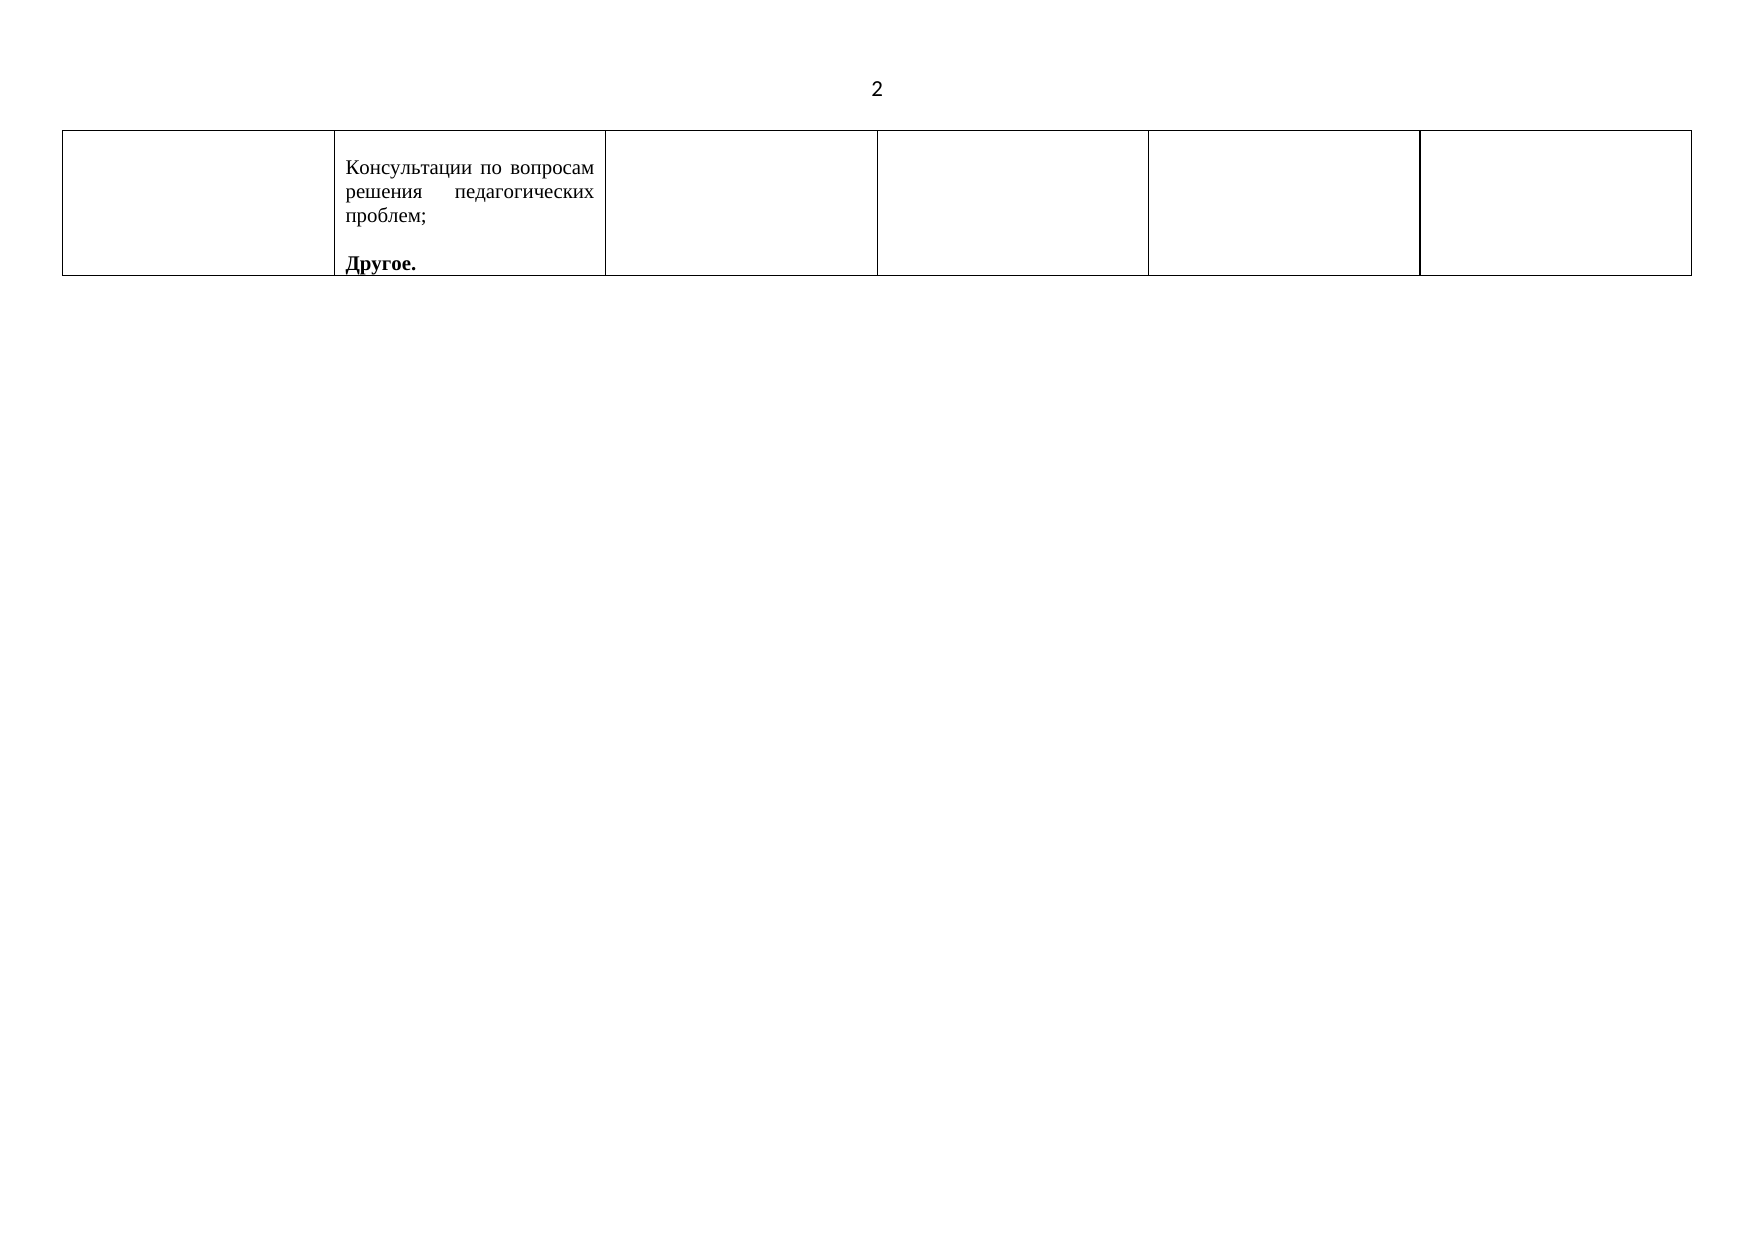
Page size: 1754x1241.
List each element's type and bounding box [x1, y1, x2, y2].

table_cell [63, 131, 334, 275]
table_cell [1421, 131, 1691, 275]
table_cell [878, 131, 1148, 275]
table_cell [1149, 131, 1419, 275]
table_cell [606, 131, 877, 275]
table_cell [335, 131, 605, 275]
